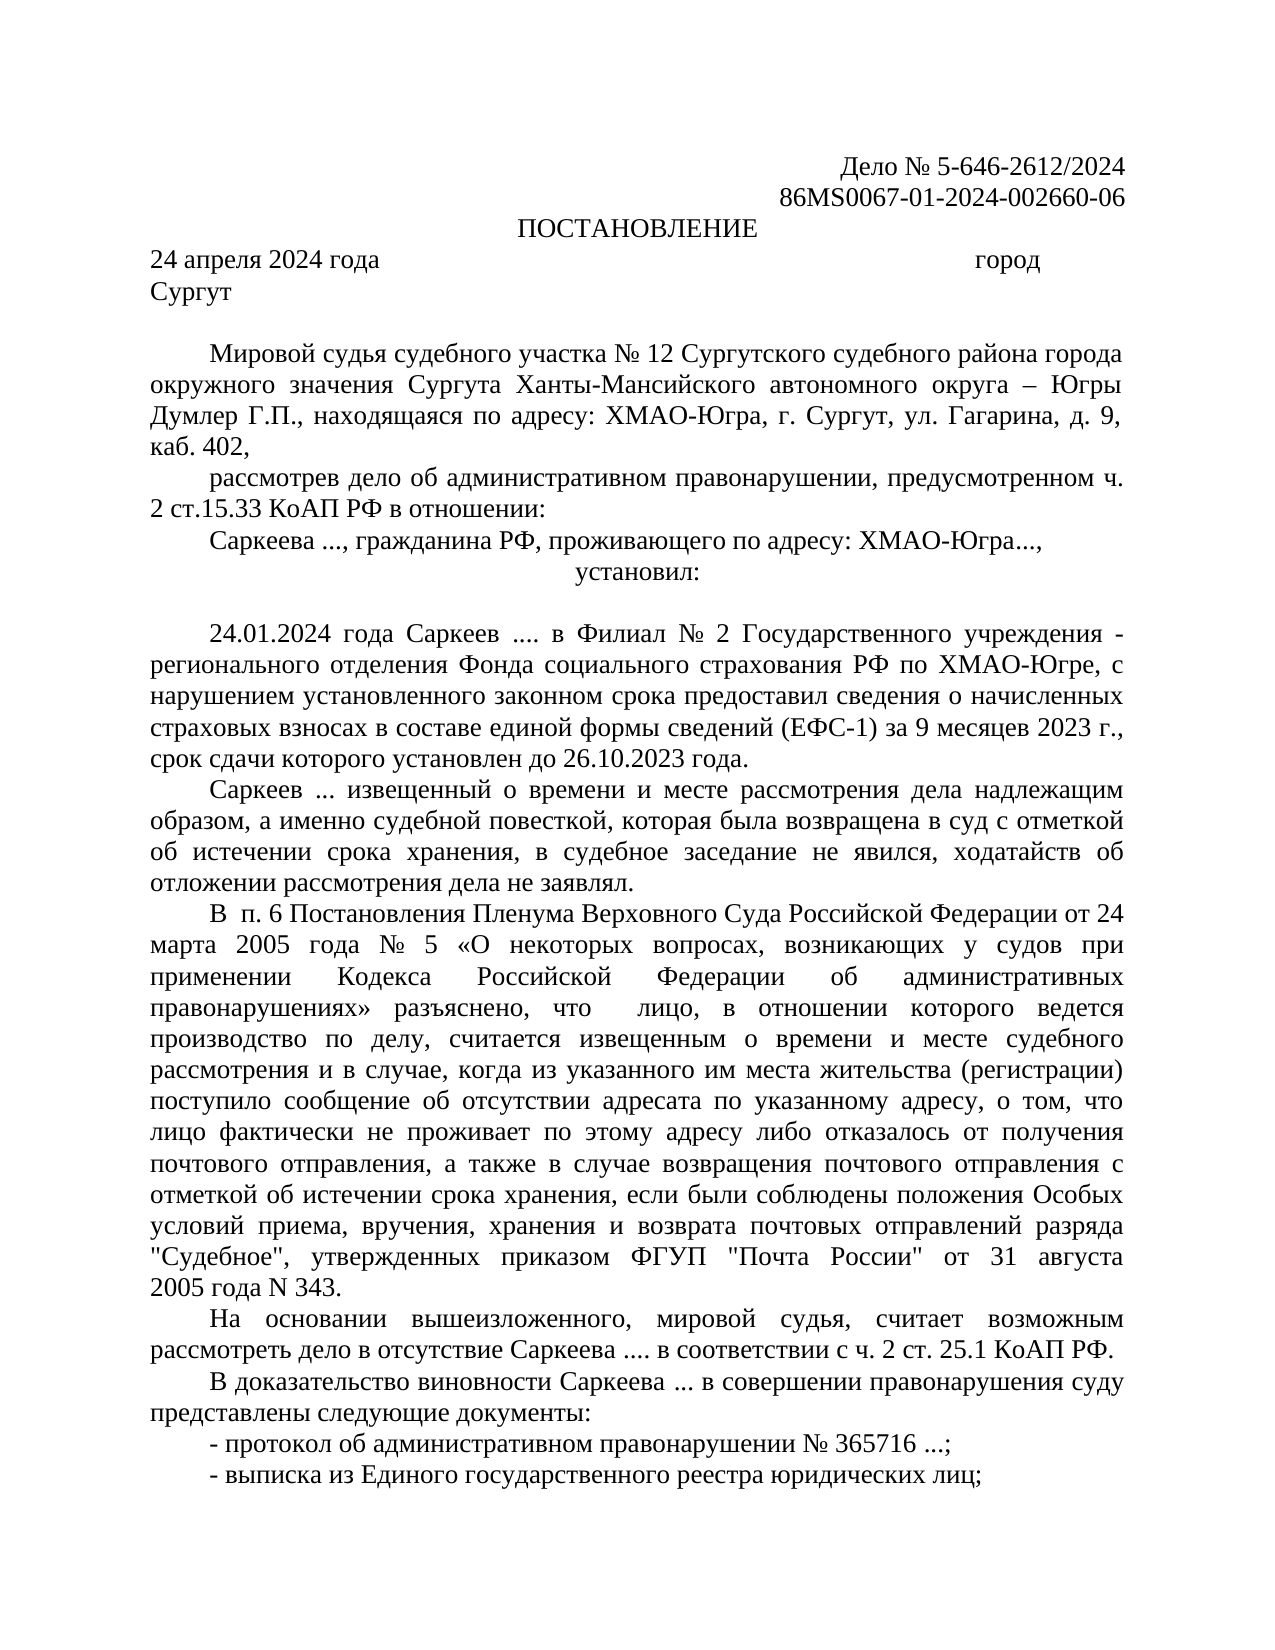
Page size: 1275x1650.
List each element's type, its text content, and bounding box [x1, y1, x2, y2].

text установил: [150, 555, 1125, 586]
text Саркеева ..., гражданина РФ, проживающего по адресу: ХМАО-Югра..., [150, 524, 1123, 555]
text Дело № 5-646-2612/2024 [150, 150, 1125, 181]
text - выписка из Единого государственного реестра юридических лиц; [150, 1458, 1125, 1489]
text 24 апреля 2024 года город Сургут [150, 243, 1125, 306]
text 86MS0067-01-2024-002660-06 [150, 181, 1125, 212]
text 24.01.2024 года Саркеев .... в Филиал № 2 Государственного учреждения - регионального отделения Фонда социального страхования РФ по ХМАО-Югре, с нарушением установленного законном срока предоставил сведения о начисленных страховых взносах в составе единой формы сведений (ЕФС-1) за 9 месяцев 2023 г., срок сдачи которого установлен до 26.10.2023 года. [150, 617, 1125, 773]
text Мировой судья судебного участка № 12 Сургутского судебного района города окружного значения Сургута Ханты-Мансийского автономного округа – Югры Думлер Г.П., находящаяся по адресу: ХМАО-Югра, г. Сургут, ул. Гагарина, д. 9, каб. 402, [150, 337, 1123, 461]
text ПОСТАНОВЛЕНИЕ [150, 212, 1125, 243]
text На основании вышеизложенного, мировой судья, считает возможным рассмотреть дело в отсутствие Саркеева .... в соответствии с ч. 2 ст. 25.1 КоАП РФ. [150, 1302, 1125, 1365]
text В доказательство виновности Саркеева ... в совершении правонарушения суду представлены следующие документы: [150, 1365, 1125, 1427]
text В п. 6 Постановления Пленума Верховного Суда Российской Федерации от 24 марта 2005 года № 5 «О некоторых вопросах, возникающих у судов при применении Кодекса Российской Федерации об административных правонарушениях» разъяснено, что лицо, в отношении которого ведется производство по делу, считается извещенным о времени и месте судебного рассмотрения и в случае, когда из указанного им места жительства (регистрации) поступило сообщение об отсутствии адресата по указанному адресу, о том, что лицо фактически не проживает по этому адресу либо отказалось от получения почтового отправления, а также в случае возвращения почтового отправления с отметкой об истечении срока хранения, если были соблюдены положения Особых условий приема, вручения, хранения и возврата почтовых отправлений разряда "Судебное", утвержденных приказом ФГУП "Почта России" от 31 августа 2005 года N 343. [150, 897, 1125, 1302]
text Саркеев ... извещенный о времени и месте рассмотрения дела надлежащим образом, а именно судебной повесткой, которая была возвращена в суд с отметкой об истечении срока хранения, в судебное заседание не явился, ходатайств об отложении рассмотрения дела не заявлял. [150, 773, 1125, 897]
text рассмотрев дело об административном правонарушении, предусмотренном ч. 2 ст.15.33 КоАП РФ в отношении: [150, 461, 1125, 524]
text - протокол об административном правонарушении № 365716 ...; [150, 1427, 1125, 1458]
